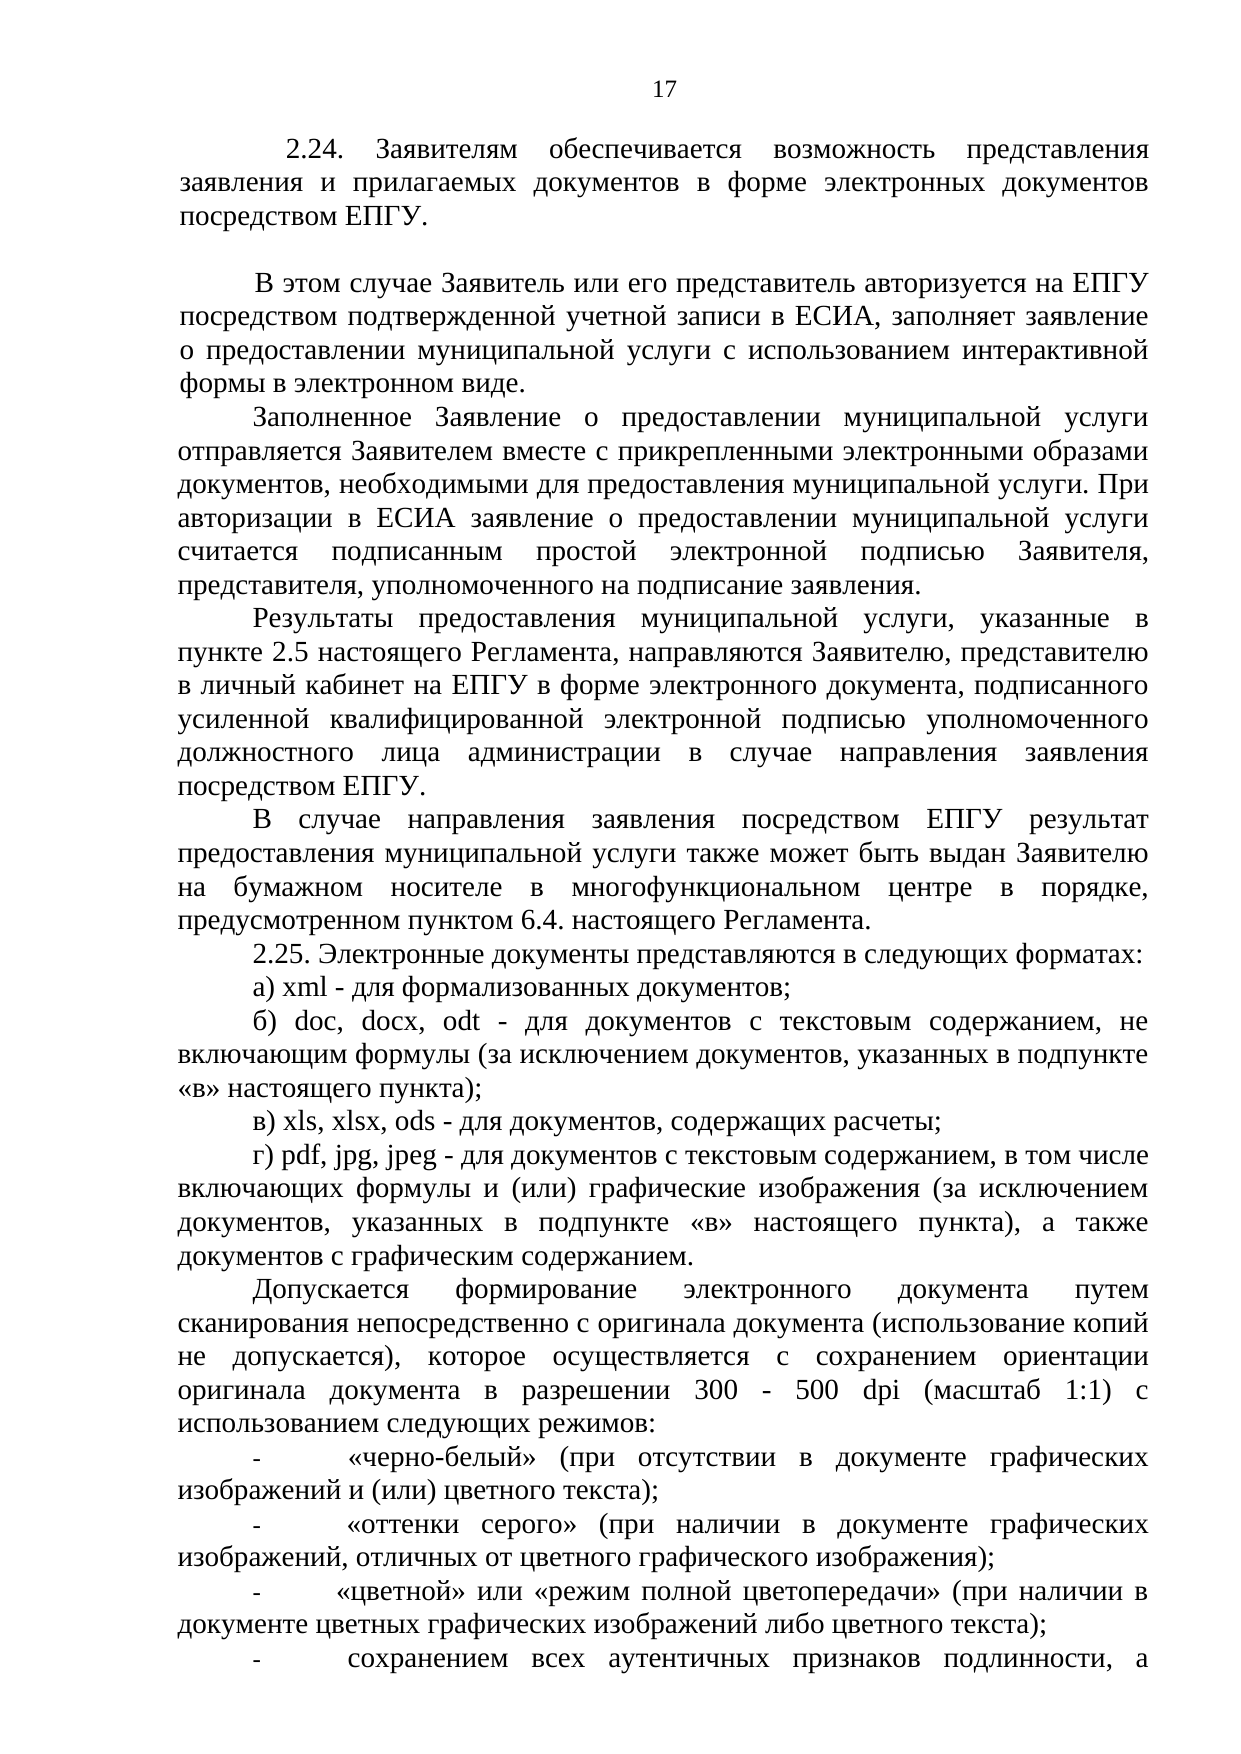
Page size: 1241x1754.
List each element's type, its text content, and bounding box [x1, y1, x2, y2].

text Заполненное Заявление о предоставлении муниципальной услуги отправляется Заявителем вместе с прикрепленными электронными образами документов, необходимыми для предоставления муниципальной услуги. При авторизации в ЕСИА заявление о предоставлении муниципальной услуги считается подписанным простой электронной подписью Заявителя, представителя, уполномоченного на подписание заявления. [177, 400, 1149, 601]
list «оттенки серого» (при наличии в документе графических изображений, отличных от цветного графического изображения); [177, 1507, 1149, 1574]
text г) pdf, jpg, jpeg - для документов с текстовым содержанием, в том числе включающих формулы и (или) графические изображения (за исключением документов, указанных в подпункте «в» настоящего пункта), а также документов с графическим содержанием. [177, 1138, 1149, 1272]
text В случае направления заявления посредством ЕПГУ результат предоставления муниципальной услуги также может быть выдан Заявителю на бумажном носителе в многофункциональном центре в порядке, предусмотренном пунктом 6.4. настоящего Регламента. [177, 802, 1149, 936]
text а) xml - для формализованных документов; [177, 970, 1152, 1003]
list «цветной» или «режим полной цветопередачи» (при наличии в документе цветных графических изображений либо цветного текста); [177, 1574, 1149, 1641]
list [177, 1641, 1149, 1674]
list «черно-белый» (при отсутствии в документе графических изображений и (или) цветного текста); [177, 1439, 1149, 1507]
text Результаты предоставления муниципальной услуги, указанные в пункте 2.5 настоящего Регламента, направляются Заявителю, представителю в личный кабинет на ЕПГУ в форме электронного документа, подписанного усиленной квалифицированной электронной подписью уполномоченного должностного лица администрации в случае направления заявления посредством ЕПГУ. [177, 601, 1149, 802]
text б) doc, docx, odt - для документов с текстовым содержанием, не включающим формулы (за исключением документов, указанных в подпункте «в» настоящего пункта); [177, 1003, 1149, 1104]
text Допускается формирование электронного документа путем сканирования непосредственно с оригинала документа (использование копий не допускается), которое осуществляется с сохранением ориентации оригинала документа в разрешении 300 - 500 dpi (масштаб 1:1) с использованием следующих режимов: [177, 1272, 1149, 1439]
text 2.24. Заявителям обеспечивается возможность представления заявления и прилагаемых документов в форме электронных документов посредством ЕПГУ. [179, 131, 1149, 232]
text 2.25. Электронные документы представляются в следующих форматах: [177, 936, 1149, 970]
text В этом случае Заявитель или его представитель авторизуется на ЕПГУ посредством подтвержденной учетной записи в ЕСИА, заполняет заявление о предоставлении муниципальной услуги с использованием интерактивной формы в электронном виде. [179, 266, 1149, 400]
text в) xls, xlsx, ods - для документов, содержащих расчеты; [177, 1104, 1152, 1138]
